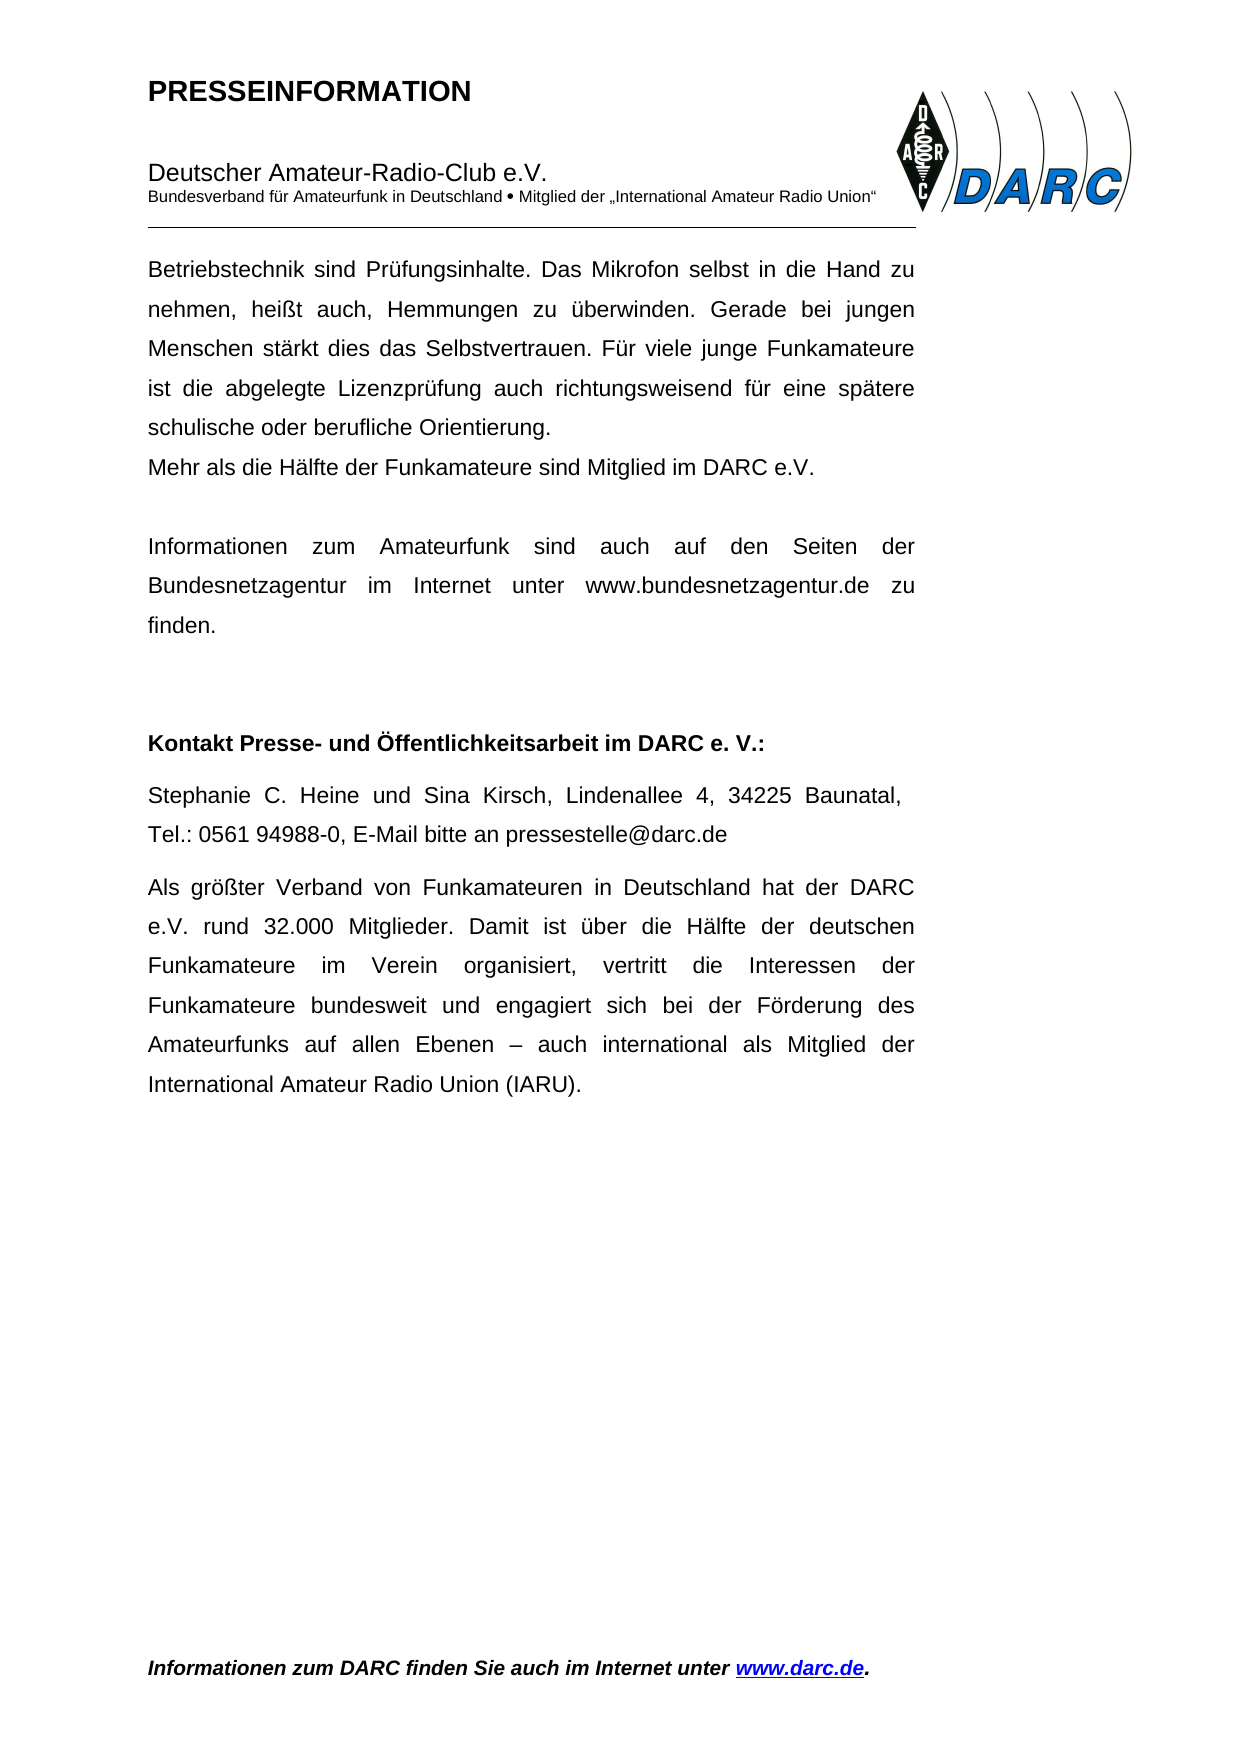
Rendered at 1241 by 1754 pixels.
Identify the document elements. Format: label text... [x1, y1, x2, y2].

text Stephanie C. Heine und Sina Kirsch, Lindenallee 4, 34225 Baunatal, Tel.: 0561 94988-0, E-Mail bitte an pressestelle@darc.de [148, 782, 916, 848]
text Kontakt Presse- und Öffentlichkeitsarbeit im DARC e. V.: [148, 730, 916, 756]
text Informationen zum Amateurfunk sind auch auf den Seiten der Bundesnetzagentur im Internet unter www.bundesnetzagentur.de zu finden. [148, 533, 916, 638]
picture [895, 88, 1134, 217]
text Mehr als die Hälfte der Funkamateure sind Mitglied im DARC e.V. [148, 454, 916, 480]
text Als größter Verband von Funkamateuren in Deutschland hat der DARC e.V. rund 32.000 Mitglieder. Damit ist über die Hälfte der deutschen Funkamateure im Verein organisiert, vertritt die Interessen der Funkamateure bundesweit und engagiert sich bei der Förderung des Amateurfunks auf allen Ebenen – auch international als Mitglied der International Amateur Radio Union (IARU). [148, 873, 916, 1097]
